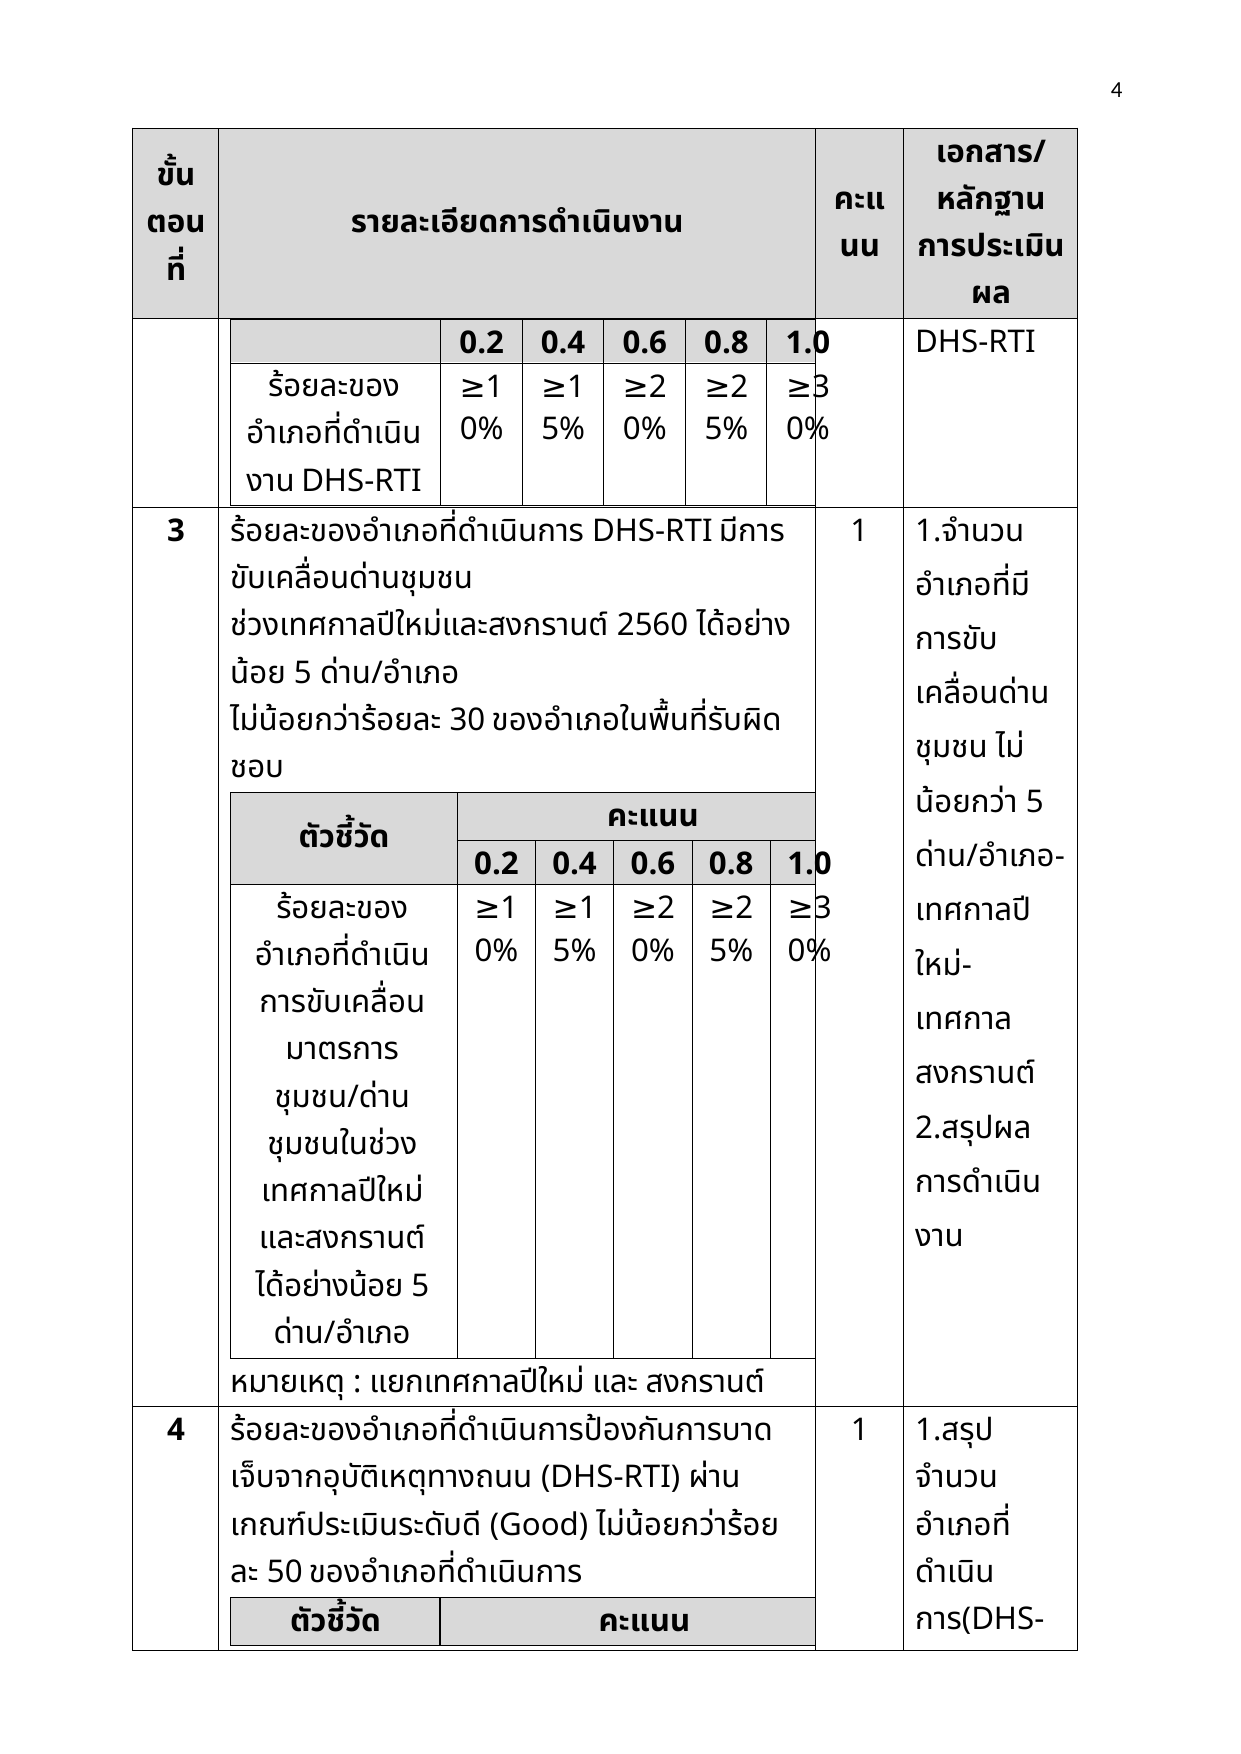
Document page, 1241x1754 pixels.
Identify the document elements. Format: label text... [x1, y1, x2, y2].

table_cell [219, 1407, 815, 1650]
table_cell 1 [816, 1407, 903, 1650]
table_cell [904, 1407, 1077, 1650]
table_cell ร้อยละของอำเภอที่ดำเนินการ DHS-RTIมีการขับเคลื่อนด่านชุมชน ช่วงเทศกาลปีใหม่และสงกรานต์ 2560 ได้อย่างน้อย 5 ด่าน/อำเภอ ไม่น้อยกว่าร้อยละ 30ของอำเภอในพื้นที่รับผิดชอบ หมายเหตุ : แยกเทศกาลปีใหม่ และ สงกรานต์ [219, 508, 815, 1406]
table_header รายละเอียดการดำเนินงาน [219, 129, 815, 318]
table_header ขั้นตอนที่ [133, 129, 218, 318]
table_cell 1.จำนวนอำเภอที่มีการขับเคลื่อนด่านชุมชน ไม่น้อยกว่า 5 ด่าน/อำเภอ- เทศกาลปีใหม่- เทศกาลสงกรานต์ 2.สรุปผลการดำเนินงาน [904, 508, 1077, 1406]
table_cell 1 [816, 319, 903, 507]
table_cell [904, 319, 1077, 507]
table_header คะแนน [816, 129, 903, 318]
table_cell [219, 319, 815, 507]
table_cell 1 [816, 508, 903, 1406]
table_header เอกสาร/หลักฐาน การประเมินผล [904, 129, 1077, 318]
table_cell 3 [133, 508, 218, 1406]
table_cell 2 [133, 319, 218, 507]
table_cell 4 [133, 1407, 218, 1650]
